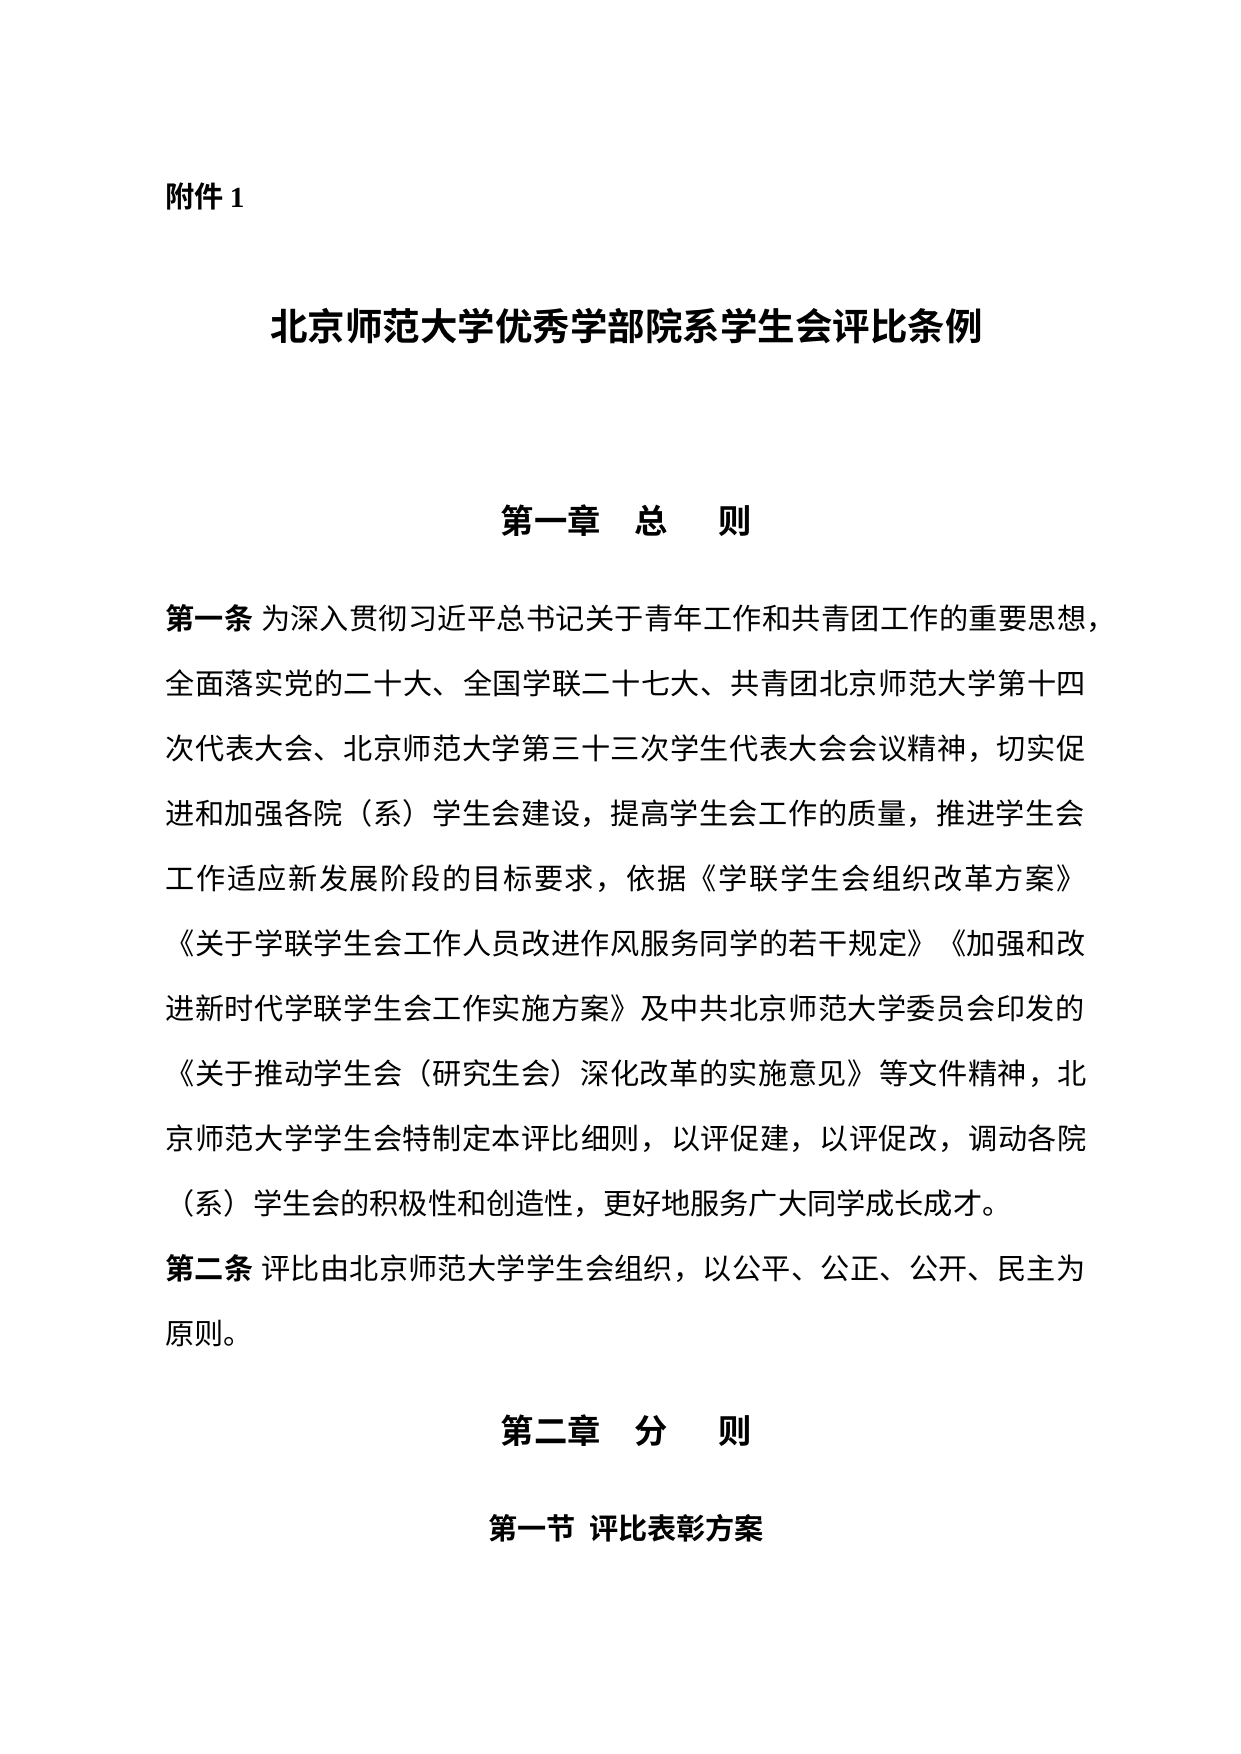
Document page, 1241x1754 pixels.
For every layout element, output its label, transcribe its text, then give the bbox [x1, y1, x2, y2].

subtitle 第二章 分 则 [165, 1397, 1087, 1462]
text 第二条 评比由北京师范大学学生会组织，以公平、公正、公开、民主为原则。 [165, 1234, 1087, 1364]
text 第一条 为深入贯彻习近平总书记关于青年工作和共青团工作的重要思想，全面落实党的二十大、全国学联二十七大、共青团北京师范大学第十四次代表大会、北京师范大学第三十三次学生代表大会会议精神，切实促进和加强各院（系）学生会建设，提高学生会工作的质量，推进学生会工作适应新发展阶段的目标要求，依据《学联学生会组织改革方案》《关于学联学生会工作人员改进作风服务同学的若干规定》《加强和改进新时代学联学生会工作实施方案》及中共北京师范大学委员会印发的《关于推动学生会（研究生会）深化改革的实施意见》等文件精神，北京师范大学学生会特制定本评比细则，以评促建，以评促改，调动各院（系）学生会的积极性和创造性，更好地服务广大同学成长成才。 [165, 584, 1087, 1234]
text 第一节 评比表彰方案 [165, 1494, 1087, 1559]
subtitle 第一章 总 则 [165, 487, 1087, 552]
text 北京师范大学优秀学部院系学生会评比条例 [165, 292, 1087, 357]
text 附件1 [165, 162, 1087, 227]
